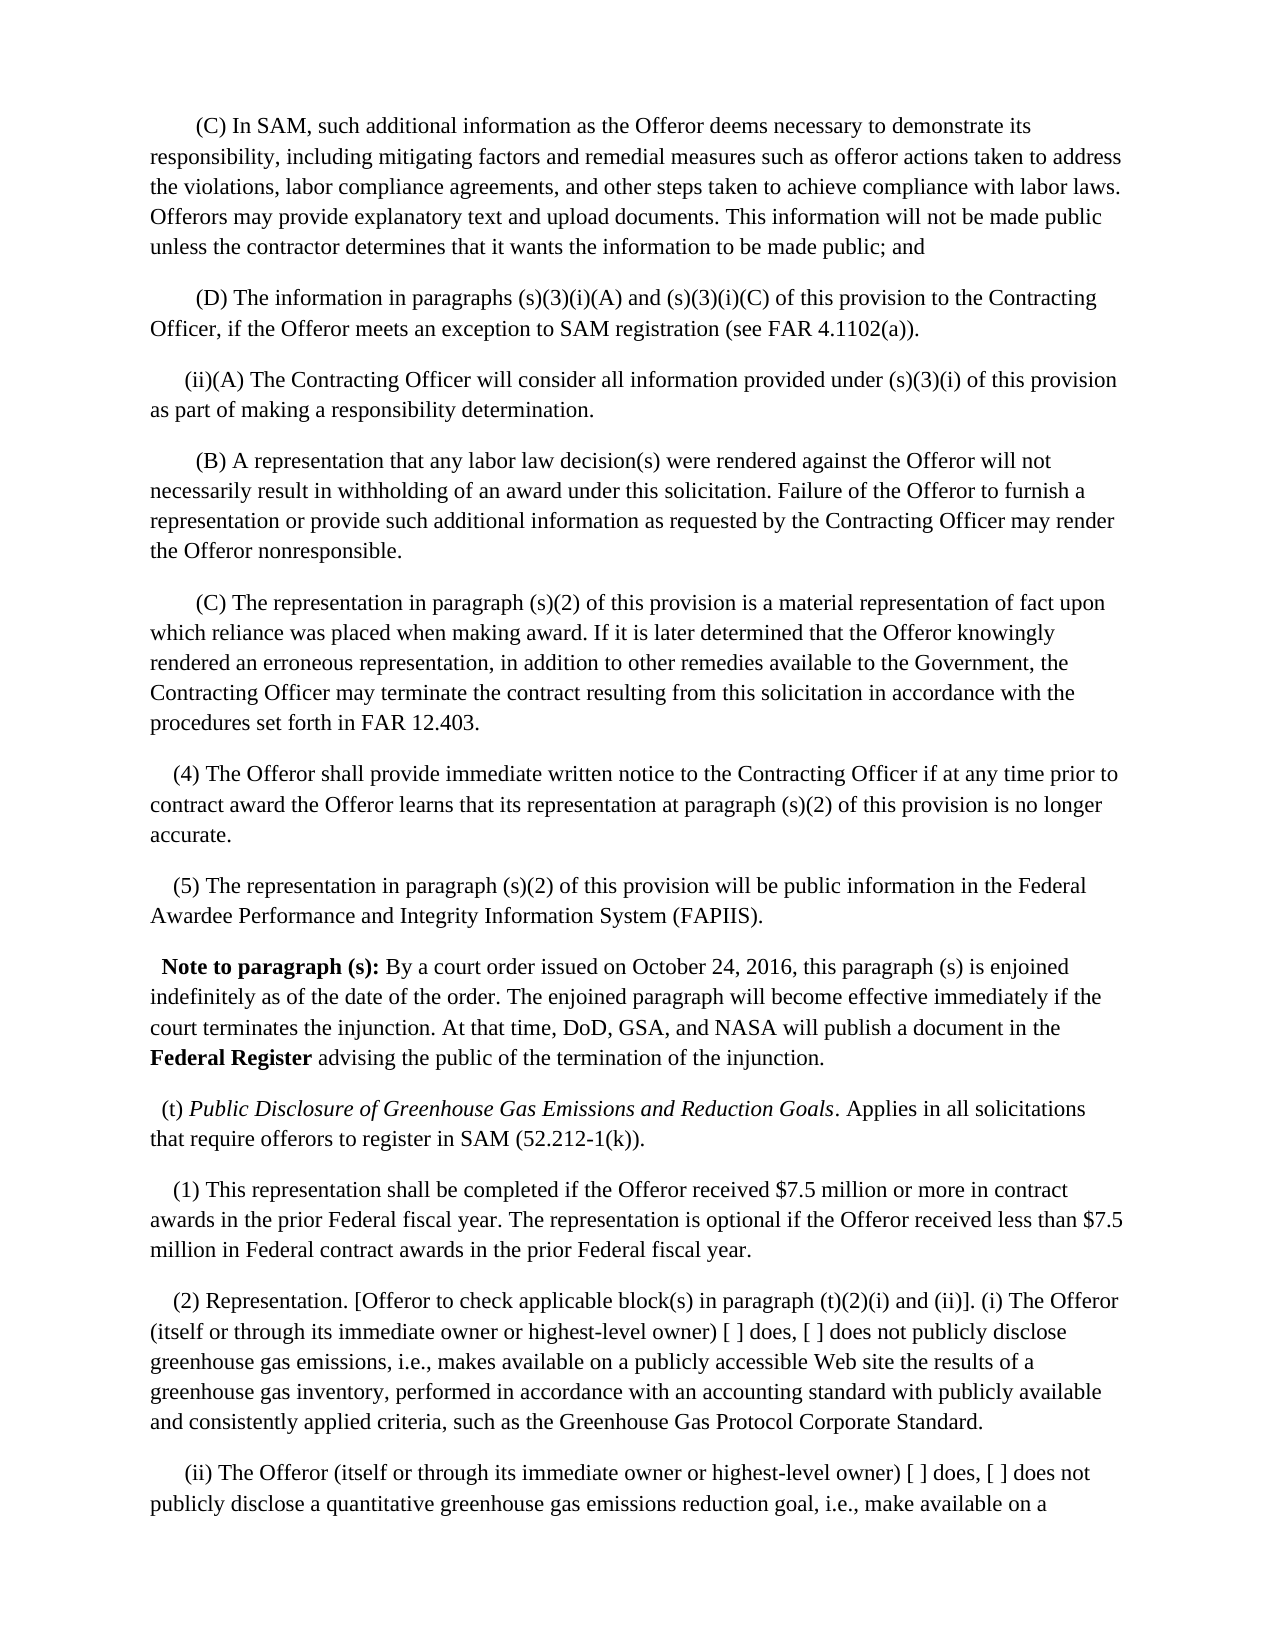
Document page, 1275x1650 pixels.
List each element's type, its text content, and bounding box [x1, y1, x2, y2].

text (1) This representation shall be completed if the Offeror received $7.5 million or more in contract awards in the prior Federal fiscal year. The representation is optional if the Offeror received less than $7.5 million in Federal contract awards in the prior Federal fiscal year. [150, 1176, 1125, 1263]
text (ii)(A) The Contracting Officer will consider all information provided under (s)(3)(i) of this provision as part of making a responsibility determination. [150, 366, 1125, 422]
text (4) The Offeror shall provide immediate written notice to the Contracting Officer if at any time prior to contract award the Offeror learns that its representation at paragraph (s)(2) of this provision is no longer accurate. [150, 760, 1125, 847]
text (2) Representation. [Offeror to check applicable block(s) in paragraph (t)(2)(i) and (ii)]. (i) The Offeror (itself or through its immediate owner or highest-level owner) [ ] does, [ ] does not publicly disclose greenhouse gas emissions, i.e., makes available on a publicly accessible Web site the results of a greenhouse gas inventory, performed in accordance with an accounting standard with publicly available and consistently applied criteria, such as the Greenhouse Gas Protocol Corporate Standard. [150, 1287, 1125, 1435]
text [150, 1459, 1125, 1516]
text (5) The representation in paragraph (s)(2) of this provision will be public information in the Federal Awardee Performance and Integrity Information System (FAPIIS). [150, 872, 1125, 928]
text (C) The representation in paragraph (s)(2) of this provision is a material representation of fact upon which reliance was placed when making award. If it is later determined that the Offeror knowingly rendered an erroneous representation, in addition to other remedies available to the Government, the Contracting Officer may terminate the contract resulting from this solicitation in accordance with the procedures set forth in FAR 12.403. [150, 588, 1125, 736]
text (C) In SAM, such additional information as the Offeror deems necessary to demonstrate its responsibility, including mitigating factors and remedial measures such as offeror actions taken to address the violations, labor compliance agreements, and other steps taken to achieve compliance with labor laws. Offerors may provide explanatory text and upload documents. This information will not be made public unless the contractor determines that it wants the information to be made public; and [150, 112, 1125, 260]
text Note to paragraph (s): By a court order issued on October 24, 2016, this paragraph (s) is enjoined indefinitely as of the date of the order. The enjoined paragraph will become effective immediately if the court terminates the injunction. At that time, DoD, GSA, and NASA will publish a document in the Federal Register advising the public of the termination of the injunction. [150, 953, 1125, 1070]
text (D) The information in paragraphs (s)(3)(i)(A) and (s)(3)(i)(C) of this provision to the Contracting Officer, if the Offeror meets an exception to SAM registration (see FAR 4.1102(a)). [150, 284, 1125, 341]
text (t) Public Disclosure of Greenhouse Gas Emissions and Reduction Goals. Applies in all solicitations that require offerors to register in SAM (52.212-1(k)). [150, 1095, 1125, 1151]
text (B) A representation that any labor law decision(s) were rendered against the Offeror will not necessarily result in withholding of an award under this solicitation. Failure of the Offeror to furnish a representation or provide such additional information as requested by the Contracting Officer may render the Offeror nonresponsible. [150, 447, 1125, 564]
